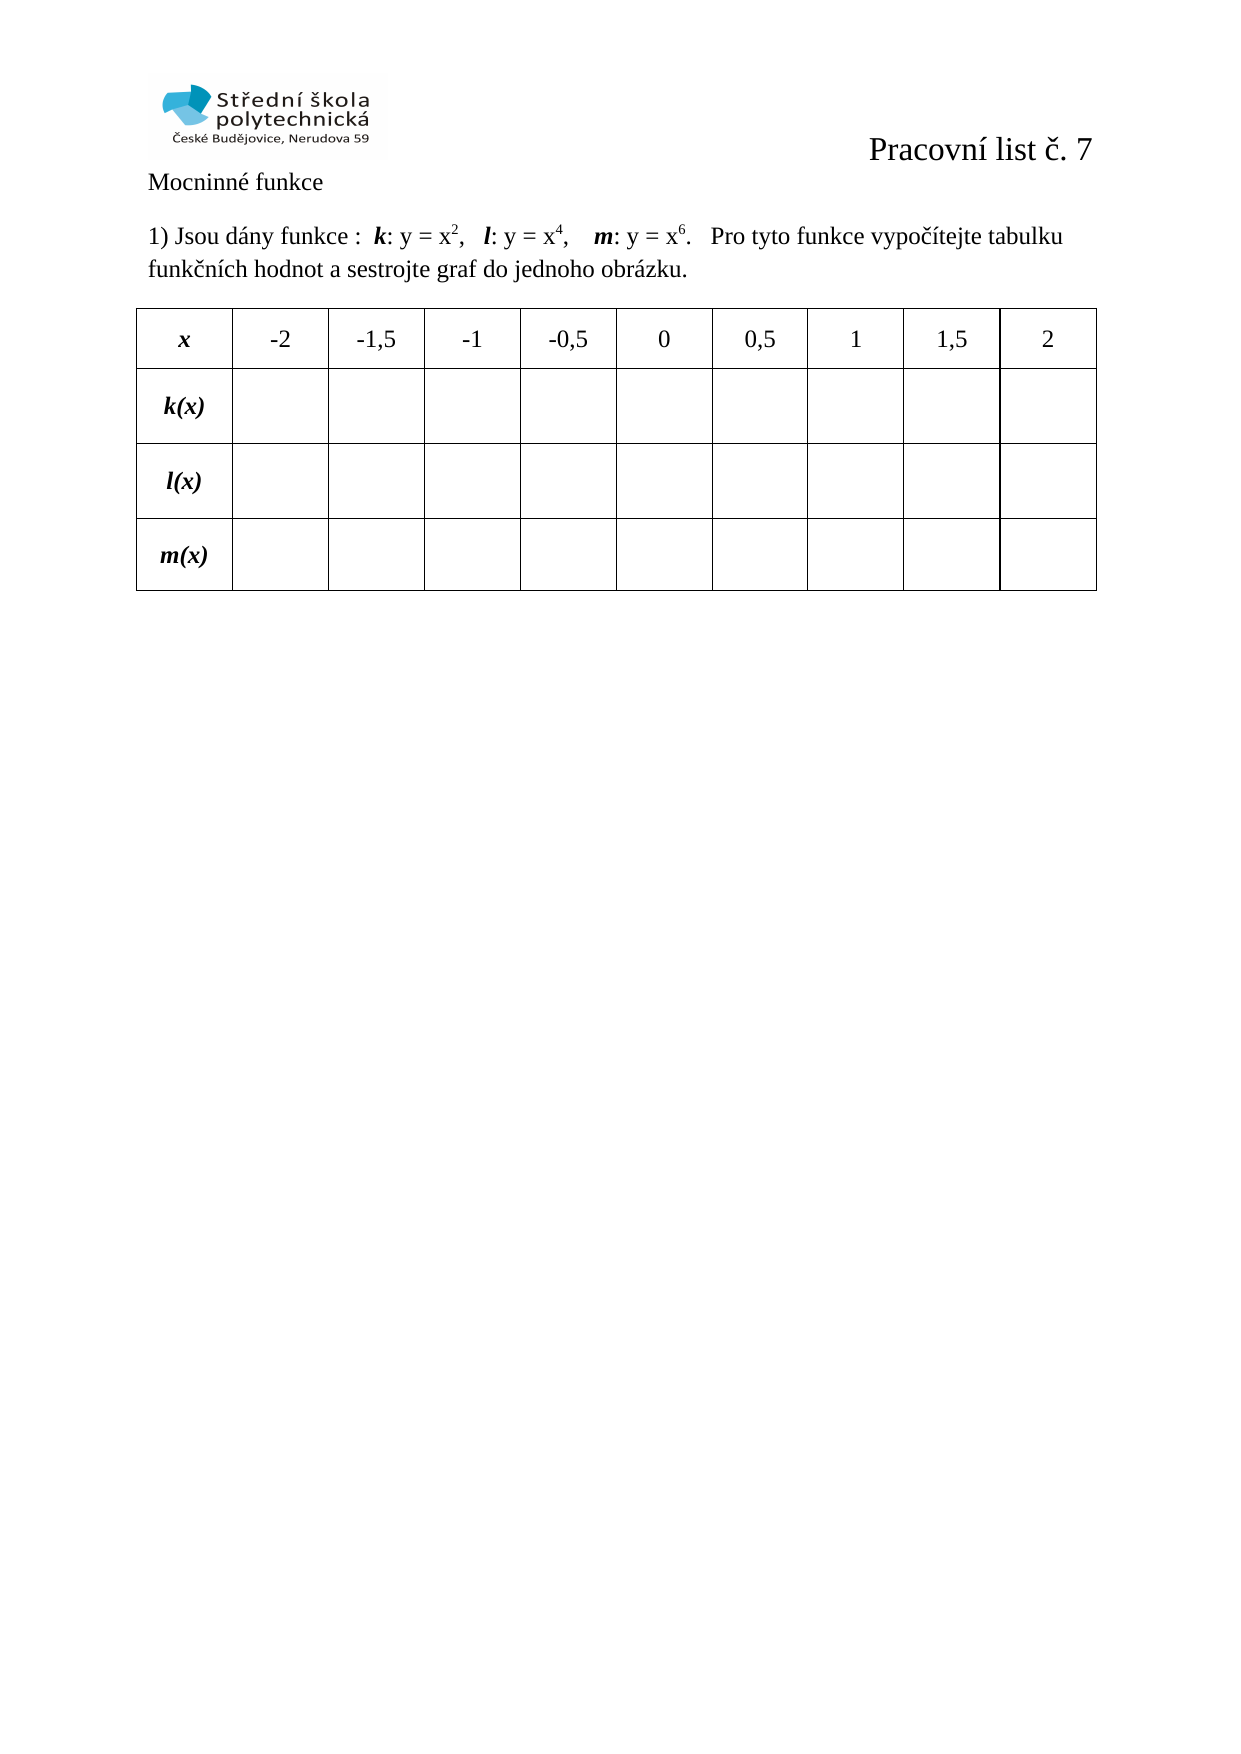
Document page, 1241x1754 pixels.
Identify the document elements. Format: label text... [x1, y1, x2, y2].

table_cell [713, 444, 807, 518]
table_cell [617, 369, 712, 443]
table_cell [425, 519, 520, 590]
table_cell [904, 444, 999, 518]
table_cell [521, 369, 616, 443]
table_cell [1001, 519, 1096, 590]
text 1) Jsou dány funkce : k: y = x2, l: y = x4, m: y = x6. Pro tyto funkce vypočítejte tabulku funkčních hodnot a sestrojte graf do jednoho obrázku. [148, 221, 1093, 283]
table_header 1 [808, 309, 903, 368]
table_cell [713, 519, 807, 590]
picture [147, 73, 388, 160]
table_header 0 [617, 309, 712, 368]
table_cell [1001, 369, 1096, 443]
table_cell [329, 369, 424, 443]
table_cell [329, 444, 424, 518]
table_cell [1001, 444, 1096, 518]
table_header 1,5 [904, 309, 999, 368]
table_header -1,5 [329, 309, 424, 368]
table_cell [617, 444, 712, 518]
table_cell l(x) [137, 444, 232, 518]
table_cell [521, 519, 616, 590]
table_header 0,5 [713, 309, 807, 368]
table_cell [808, 369, 903, 443]
text Mocninné funkce [148, 167, 1093, 196]
table_header -2 [233, 309, 328, 368]
table_header -1 [425, 309, 520, 368]
table_header 2 [1001, 309, 1096, 368]
table_cell [808, 444, 903, 518]
table_cell [233, 519, 328, 590]
table_cell [329, 519, 424, 590]
table_cell [233, 369, 328, 443]
table_cell [425, 444, 520, 518]
table_cell [521, 444, 616, 518]
table_header x [137, 309, 232, 368]
table_cell k(x) [137, 369, 232, 443]
table_cell [425, 369, 520, 443]
table_cell [904, 369, 999, 443]
table_cell [233, 444, 328, 518]
table_cell [713, 369, 807, 443]
table_cell [617, 519, 712, 590]
table_header -0,5 [521, 309, 616, 368]
table_cell m(x) [137, 519, 232, 590]
table_cell [808, 519, 903, 590]
table_cell [904, 519, 999, 590]
